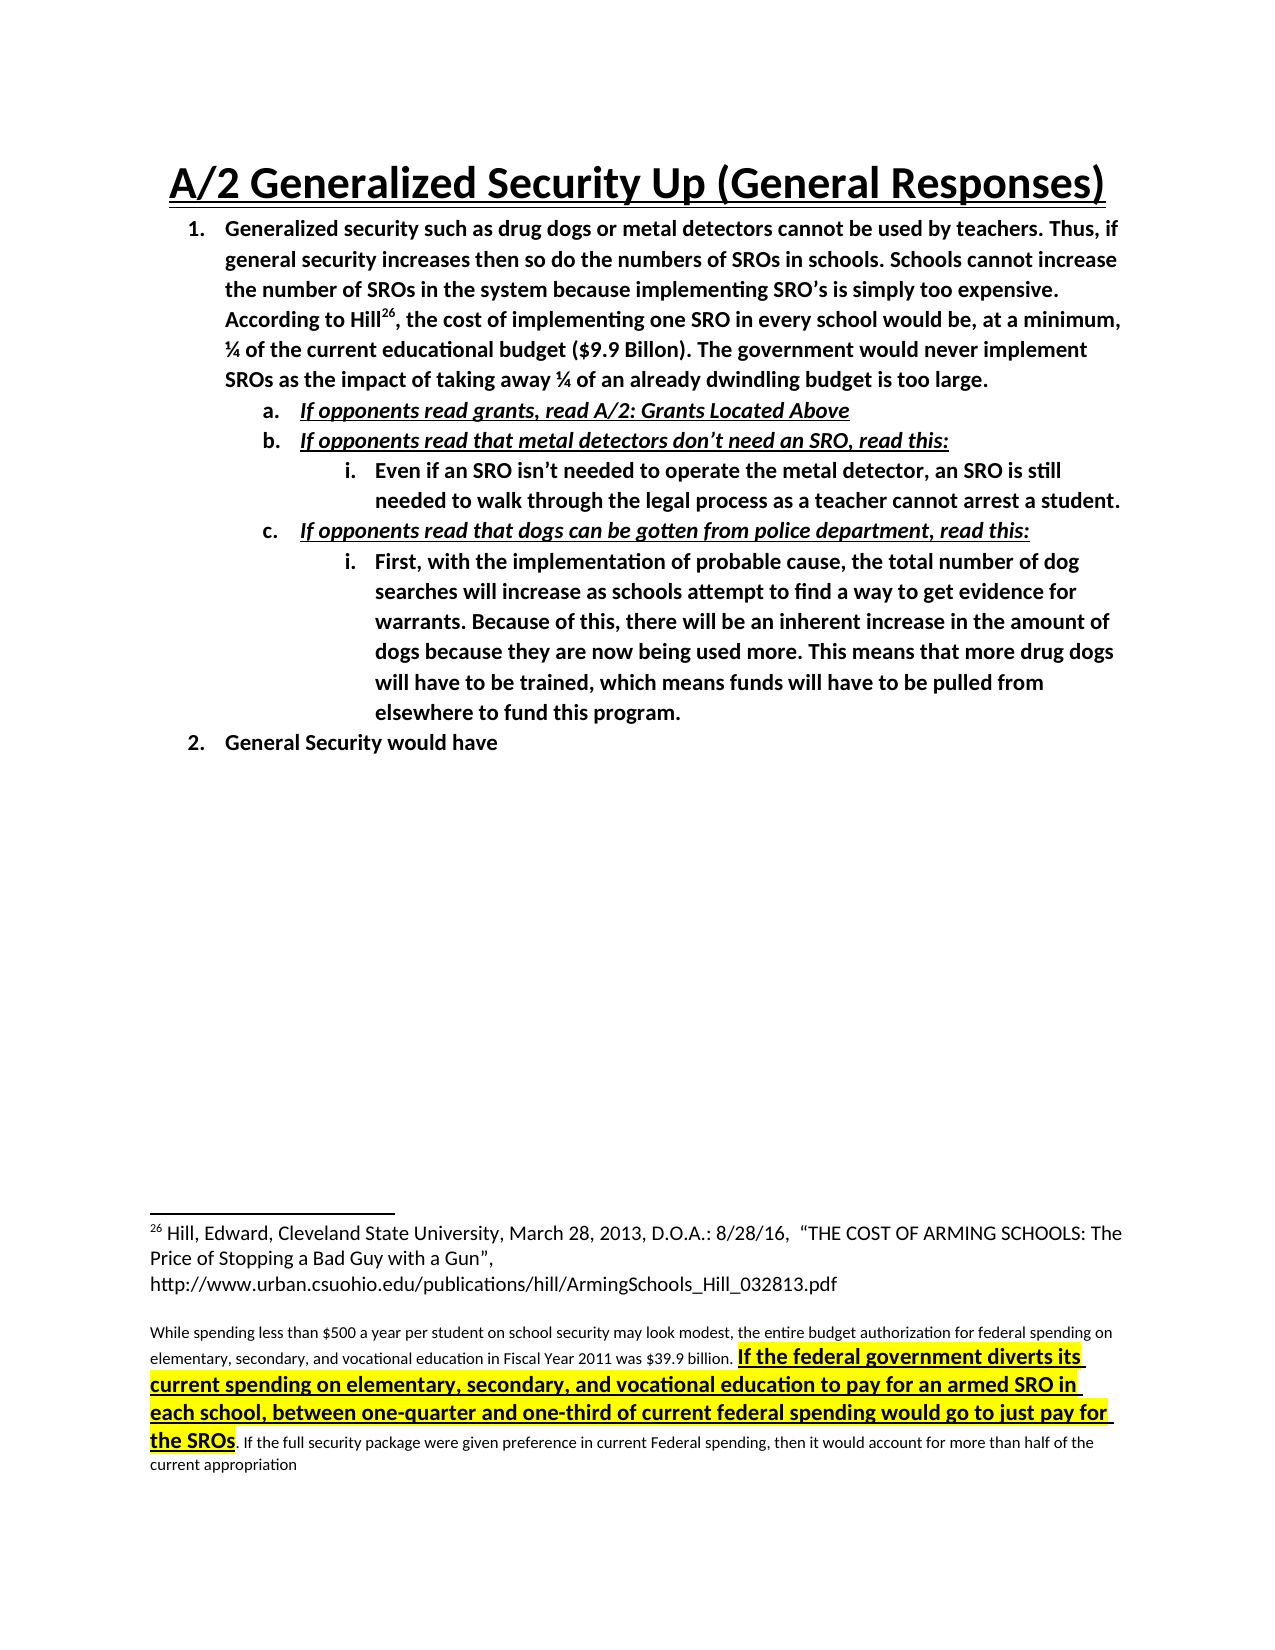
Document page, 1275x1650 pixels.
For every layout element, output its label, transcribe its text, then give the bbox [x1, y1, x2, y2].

list Even if an SRO isn’t needed to operate the metal detector, an SRO is still needed to walk through the legal process as a teacher cannot arrest a student. [356, 456, 1125, 514]
subtitle A/2 Generalized Security Up (General Responses) [150, 154, 1125, 210]
list Generalized security such as drug dogs or metal detectors cannot be used by teachers. Thus, if general security increases then so do the numbers of SROs in schools. Schools cannot increase the number of SROs in the system because implementing SRO’s is simply too expensive. According to Hill, the cost of implementing one SRO in every school would be, at a minimum, ¼ of the current educational budget ($9.9 Billon). The government would never implement SROs as the impact of taking away ¼ of an already dwindling budget is too large. [187, 214, 1125, 393]
list If opponents read grants, read A/2: Grants Located Above [262, 396, 1125, 424]
list General Security would have [187, 728, 1125, 756]
list If opponents read that metal detectors don’t need an SRO, read this: [262, 426, 1125, 454]
list First, with the implementation of probable cause, the total number of dog searches will increase as schools attempt to find a way to get evidence for warrants. Because of this, there will be an inherent increase in the amount of dogs because they are now being used more. This means that more drug dogs will have to be trained, which means funds will have to be pulled from elsewhere to fund this program. [356, 547, 1125, 726]
list If opponents read that dogs can be gotten from police department, read this: [262, 517, 1125, 544]
